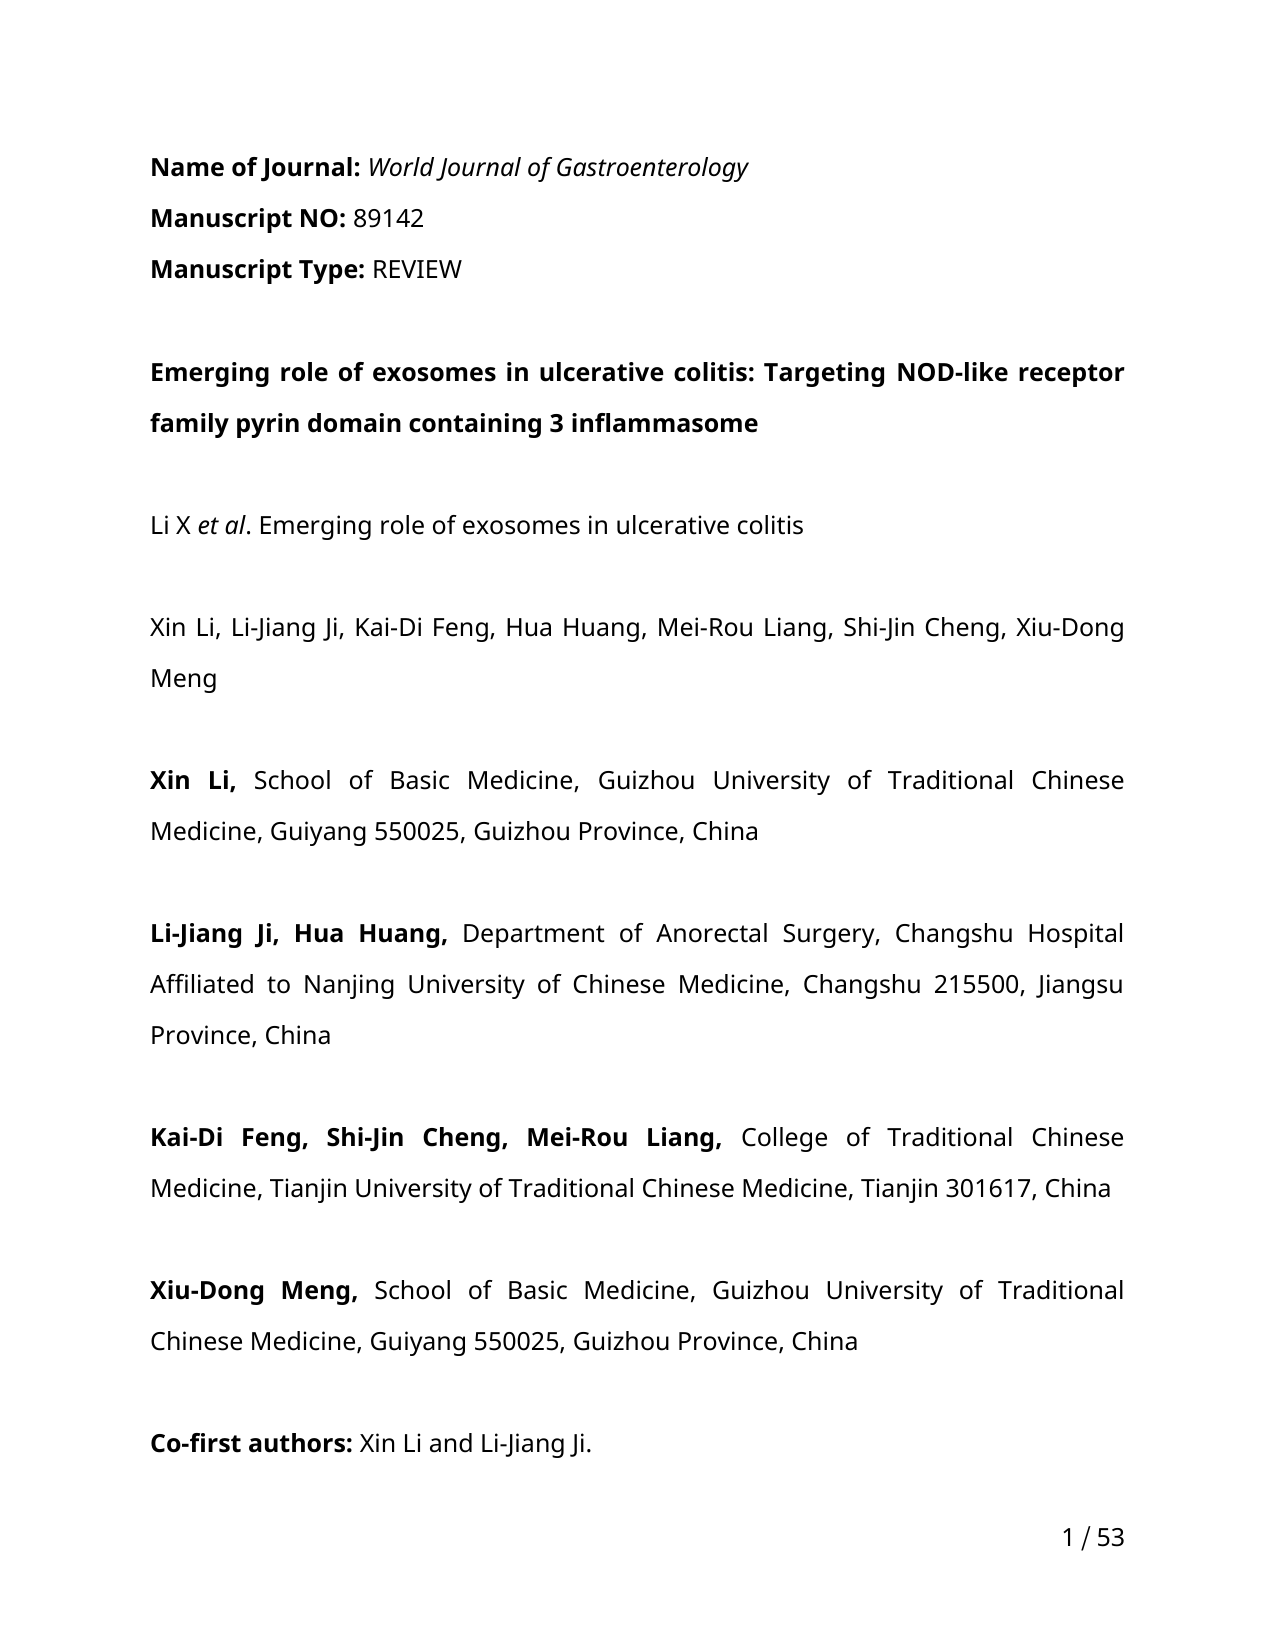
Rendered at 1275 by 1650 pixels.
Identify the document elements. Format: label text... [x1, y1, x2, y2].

text Xin Li, School of Basic Medicine, Guizhou University of Traditional Chinese Medicine, Guiyang 550025, Guizhou Province, China [150, 762, 1125, 848]
text Kai-Di Feng, Shi-Jin Cheng, Mei-Rou Liang, College of Traditional Chinese Medicine, Tianjin University of Traditional Chinese Medicine, Tianjin 301617, China [150, 1120, 1125, 1205]
text Name of Journal: World Journal of Gastroenterology [150, 150, 1125, 184]
text Li X et al. Emerging role of exosomes in ulcerative colitis [150, 507, 1125, 541]
text Co-first authors: Xin Li and Li-Jiang Ji. [150, 1426, 1125, 1460]
text Emerging role of exosomes in ulcerative colitis: Targeting NOD-like receptor family pyrin domain containing 3 inflammasome [150, 354, 1125, 439]
text Xiu-Dong Meng, School of Basic Medicine, Guizhou University of Traditional Chinese Medicine, Guiyang 550025, Guizhou Province, China [150, 1273, 1125, 1358]
text Manuscript NO: 89142 [150, 201, 1125, 235]
text Li-Jiang Ji, Hua Huang, Department of Anorectal Surgery, Changshu Hospital Affiliated to Nanjing University of Chinese Medicine, Changshu 215500, Jiangsu Province, China [150, 916, 1125, 1052]
text Manuscript Type: REVIEW [150, 252, 1125, 286]
text Xin Li, Li-Jiang Ji, Kai-Di Feng, Hua Huang, Mei-Rou Liang, Shi-Jin Cheng, Xiu-Dong Meng [150, 609, 1125, 694]
